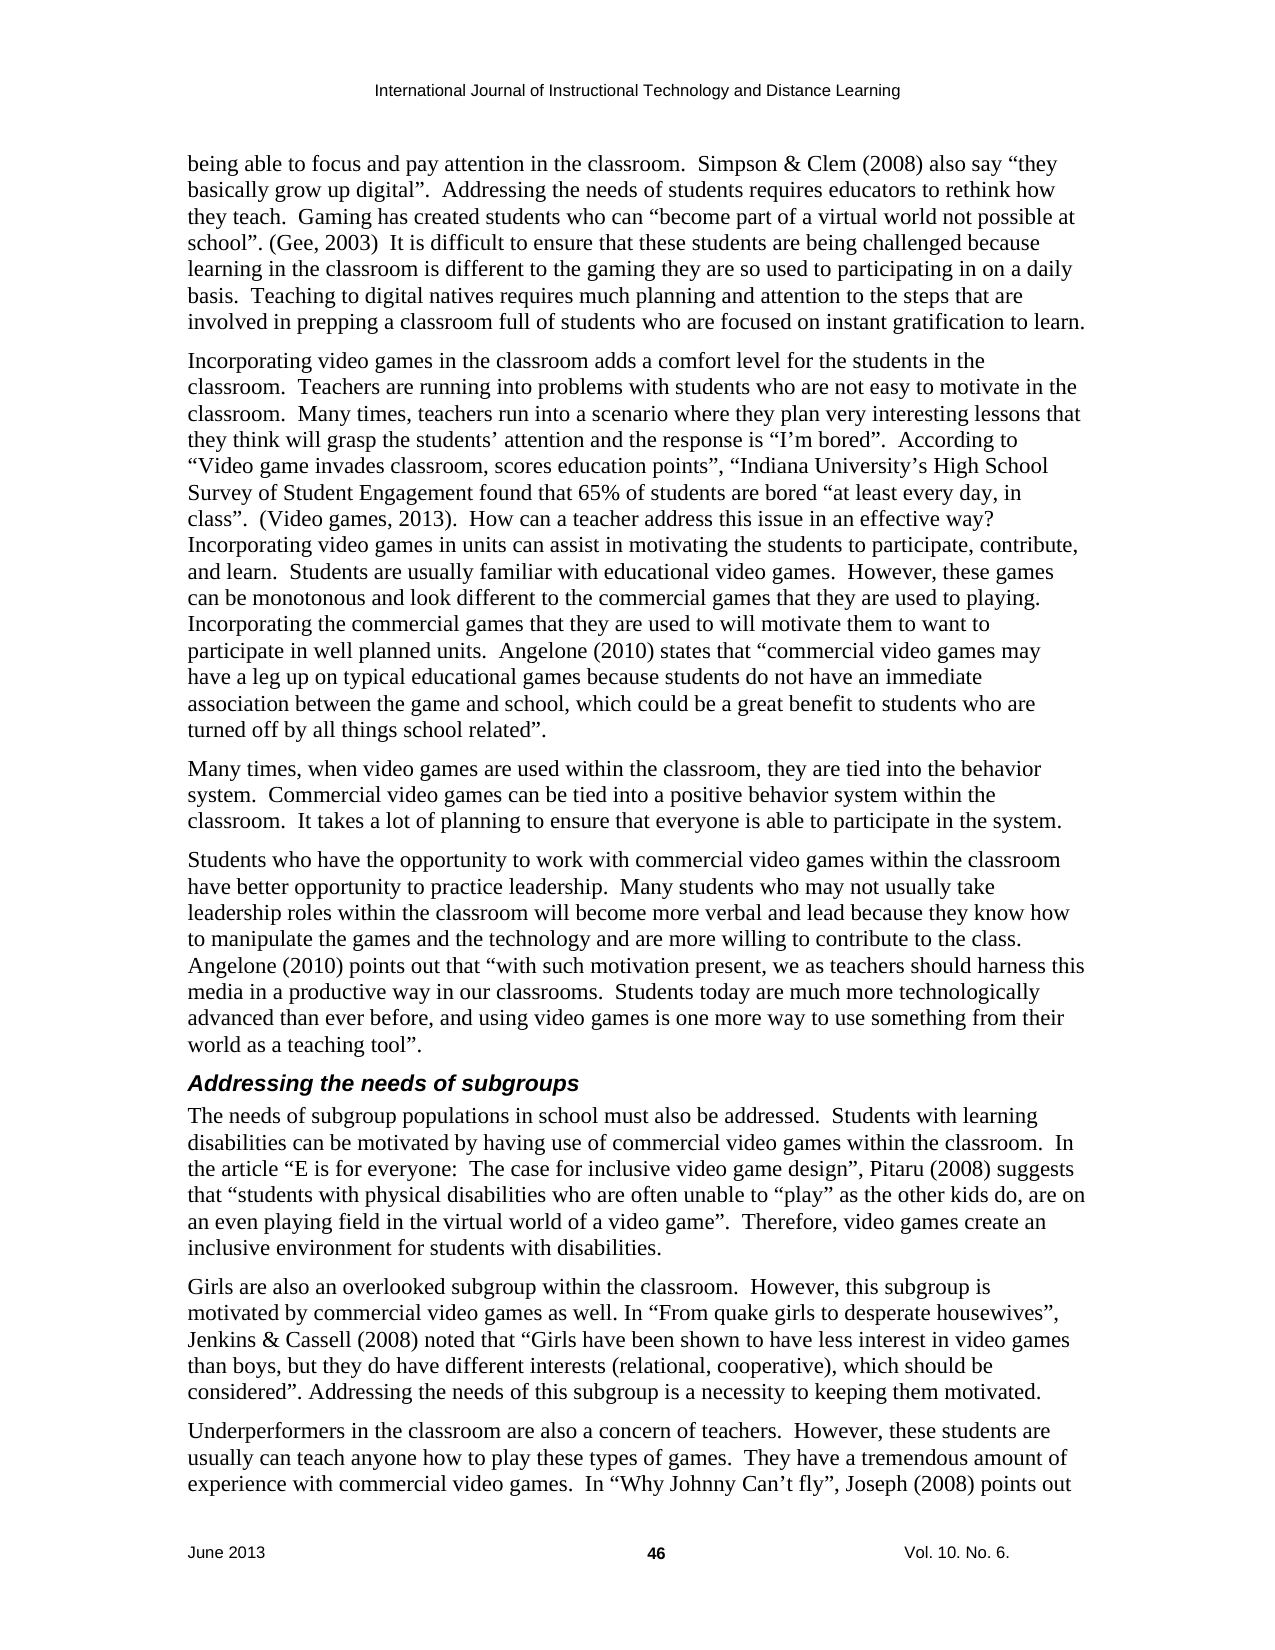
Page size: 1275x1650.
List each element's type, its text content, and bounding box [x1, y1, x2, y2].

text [187, 150, 1087, 334]
text The needs of subgroup populations in school must also be addressed. Students with learning disabilities can be motivated by having use of commercial video games within the classroom. In the article “E is for everyone: The case for inclusive video game design”, Pitaru (2008) suggests that “students with physical disabilities who are often unable to “play” as the other kids do, are on an even playing field in the virtual world of a video game”. Therefore, video games create an inclusive environment for students with disabilities. [187, 1102, 1087, 1260]
text Many times, when video games are used within the classroom, they are tied into the behavior system. Commercial video games can be tied into a positive behavior system within the classroom. It takes a lot of planning to ensure that everyone is able to participate in the system. [187, 755, 1087, 834]
subtitle Addressing the needs of subgroups [187, 1070, 1087, 1096]
text Incorporating video games in the classroom adds a comfort level for the students in the classroom. Teachers are running into problems with students who are not easy to motivate in the classroom. Many times, teachers run into a scenario where they plan very interesting lessons that they think will grasp the students’ attention and the response is “I’m bored”. According to “Video game invades classroom, scores education points”, “Indiana University’s High School Survey of Student Engagement found that 65% of students are bored “at least every day, in class”. (Video games, 2013). How can a teacher address this issue in an effective way? Incorporating video games in units can assist in motivating the students to participate, contribute, and learn. Students are usually familiar with educational video games. However, these games can be monotonous and look different to the commercial games that they are used to playing. Incorporating the commercial games that they are used to will motivate them to want to participate in well planned units. Angelone (2010) states that “commercial video games may have a leg up on typical educational games because students do not have an immediate association between the game and school, which could be a great benefit to students who are turned off by all things school related”. [187, 347, 1087, 742]
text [187, 1417, 1087, 1496]
text Girls are also an overlooked subgroup within the classroom. However, this subgroup is motivated by commercial video games as well. In “From quake girls to desperate housewives”, Jenkins & Cassell (2008) noted that “Girls have been shown to have less interest in video games than boys, but they do have different interests (relational, cooperative), which should be considered”. Addressing the needs of this subgroup is a necessity to keeping them motivated. [187, 1273, 1087, 1405]
text Students who have the opportunity to work with commercial video games within the classroom have better opportunity to practice leadership. Many students who may not usually take leadership roles within the classroom will become more verbal and lead because they know how to manipulate the games and the technology and are more willing to contribute to the class. Angelone (2010) points out that “with such motivation present, we as teachers should harness this media in a productive way in our classrooms. Students today are much more technologically advanced than ever before, and using video games is one more way to use something from their world as a teaching tool”. [187, 846, 1087, 1057]
